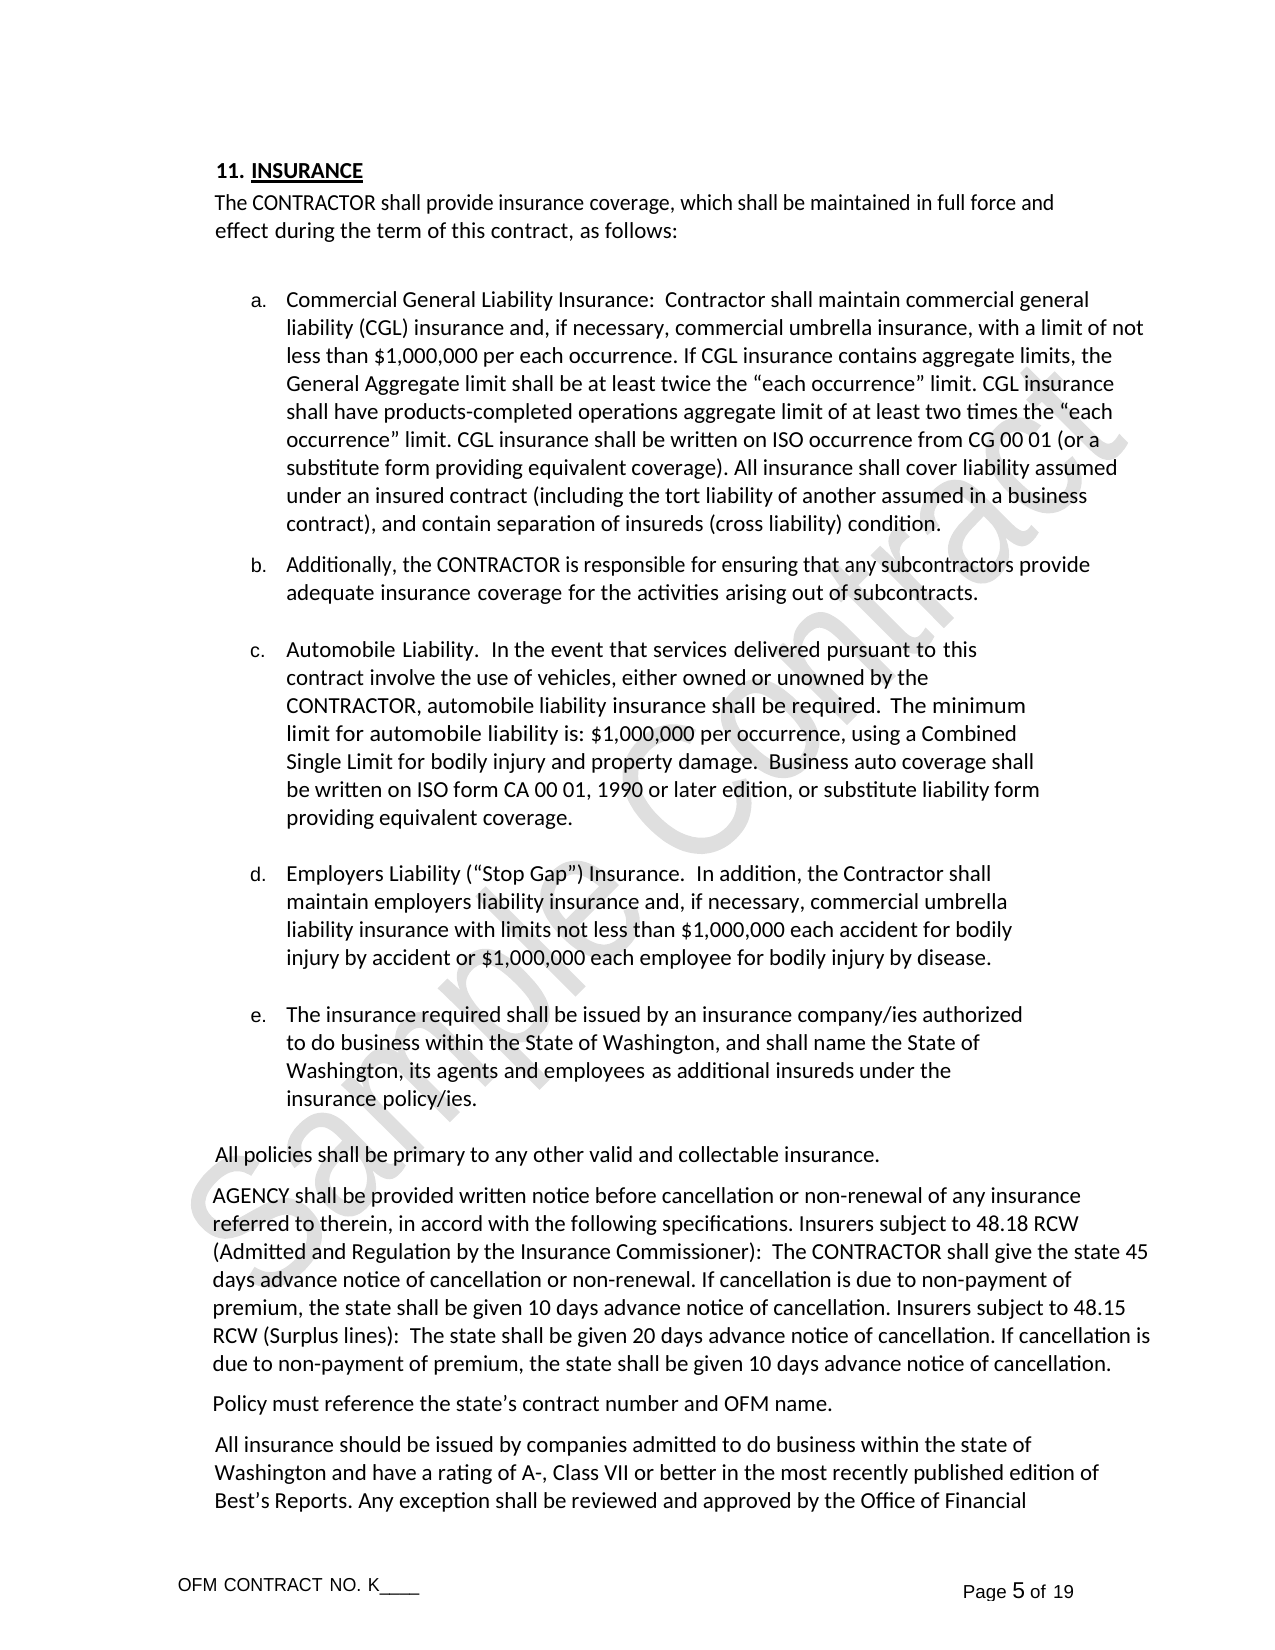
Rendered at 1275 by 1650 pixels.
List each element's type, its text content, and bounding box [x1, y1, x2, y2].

list Commercial General Liability Insurance: Contractor shall maintain commercial general liability (CGL) insurance and, if necessary, commercial umbrella insurance, with a limit of not less than $1,000,000 per each occurrence. If CGL insurance contains aggregate limits, the General Aggregate limit shall be at least twice the “each occurrence” limit. CGL insurance shall have products-completed operations aggregate limit of at least two times the “each occurrence” limit. CGL insurance shall be written on ISO occurrence from CG 00 01 (or a substitute form providing equivalent coverage). All insurance shall cover liability assumed under an insured contract (including the tort liability of another assumed in a business contract), and contain separation of insureds (cross liability) condition. [251, 285, 1152, 537]
list INSURANCE [216, 156, 1152, 184]
list The insurance required shall be issued by an insurance company/ies authorized to do business within the State of Washington, and shall name the State of Washington, its agents and employees as additional insureds under the insurance policy/ies. [250, 1000, 1039, 1112]
list Additionally, the CONTRACTOR is responsible for ensuring that any subcontractors provide adequate insurance coverage for the activities arising out of subcontracts. [251, 550, 1150, 606]
list Employers Liability (“Stop Gap”) Insurance. In addition, the Contractor shall maintain employers liability insurance and, if necessary, commercial umbrella liability insurance with limits not less than $1,000,000 each accident for bodily injury by accident or $1,000,000 each employee for bodily injury by disease. [250, 859, 1059, 971]
text AGENCY shall be provided written notice before cancellation or non-renewal of any insurance referred to therein, in accord with the following specifications. Insurers subject to 48.18 RCW (Admitted and Regulation by the Insurance Commissioner): The CONTRACTOR shall give the state 45 days advance notice of cancellation or non-renewal. If cancellation is due to non-payment of premium, the state shall be given 10 days advance notice of cancellation. Insurers subject to 48.15 RCW (Surplus lines): The state shall be given 20 days advance notice of cancellation. If cancellation is due to non-payment of premium, the state shall be given 10 days advance notice of cancellation. [212, 1181, 1152, 1377]
text All policies shall be primary to any other valid and collectable insurance. [214, 1140, 1059, 1168]
list Automobile Liability. In the event that services delivered pursuant to this contract involve the use of vehicles, either owned or unowned by the CONTRACTOR, automobile liability insurance shall be required. The minimum limit for automobile liability is: $1,000,000 per occurrence, using a Combined Single Limit for bodily injury and property damage. Business auto coverage shall be written on ISO form CA 00 01, 1990 or later edition, or substitute liability form providing equivalent coverage. [250, 635, 1059, 831]
text Policy must reference the state’s contract number and OFM name. [212, 1389, 1152, 1417]
text The CONTRACTOR shall provide insurance coverage, which shall be maintained in full force and effect during the term of this contract, as follows: [214, 188, 1063, 244]
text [214, 1430, 1150, 1514]
